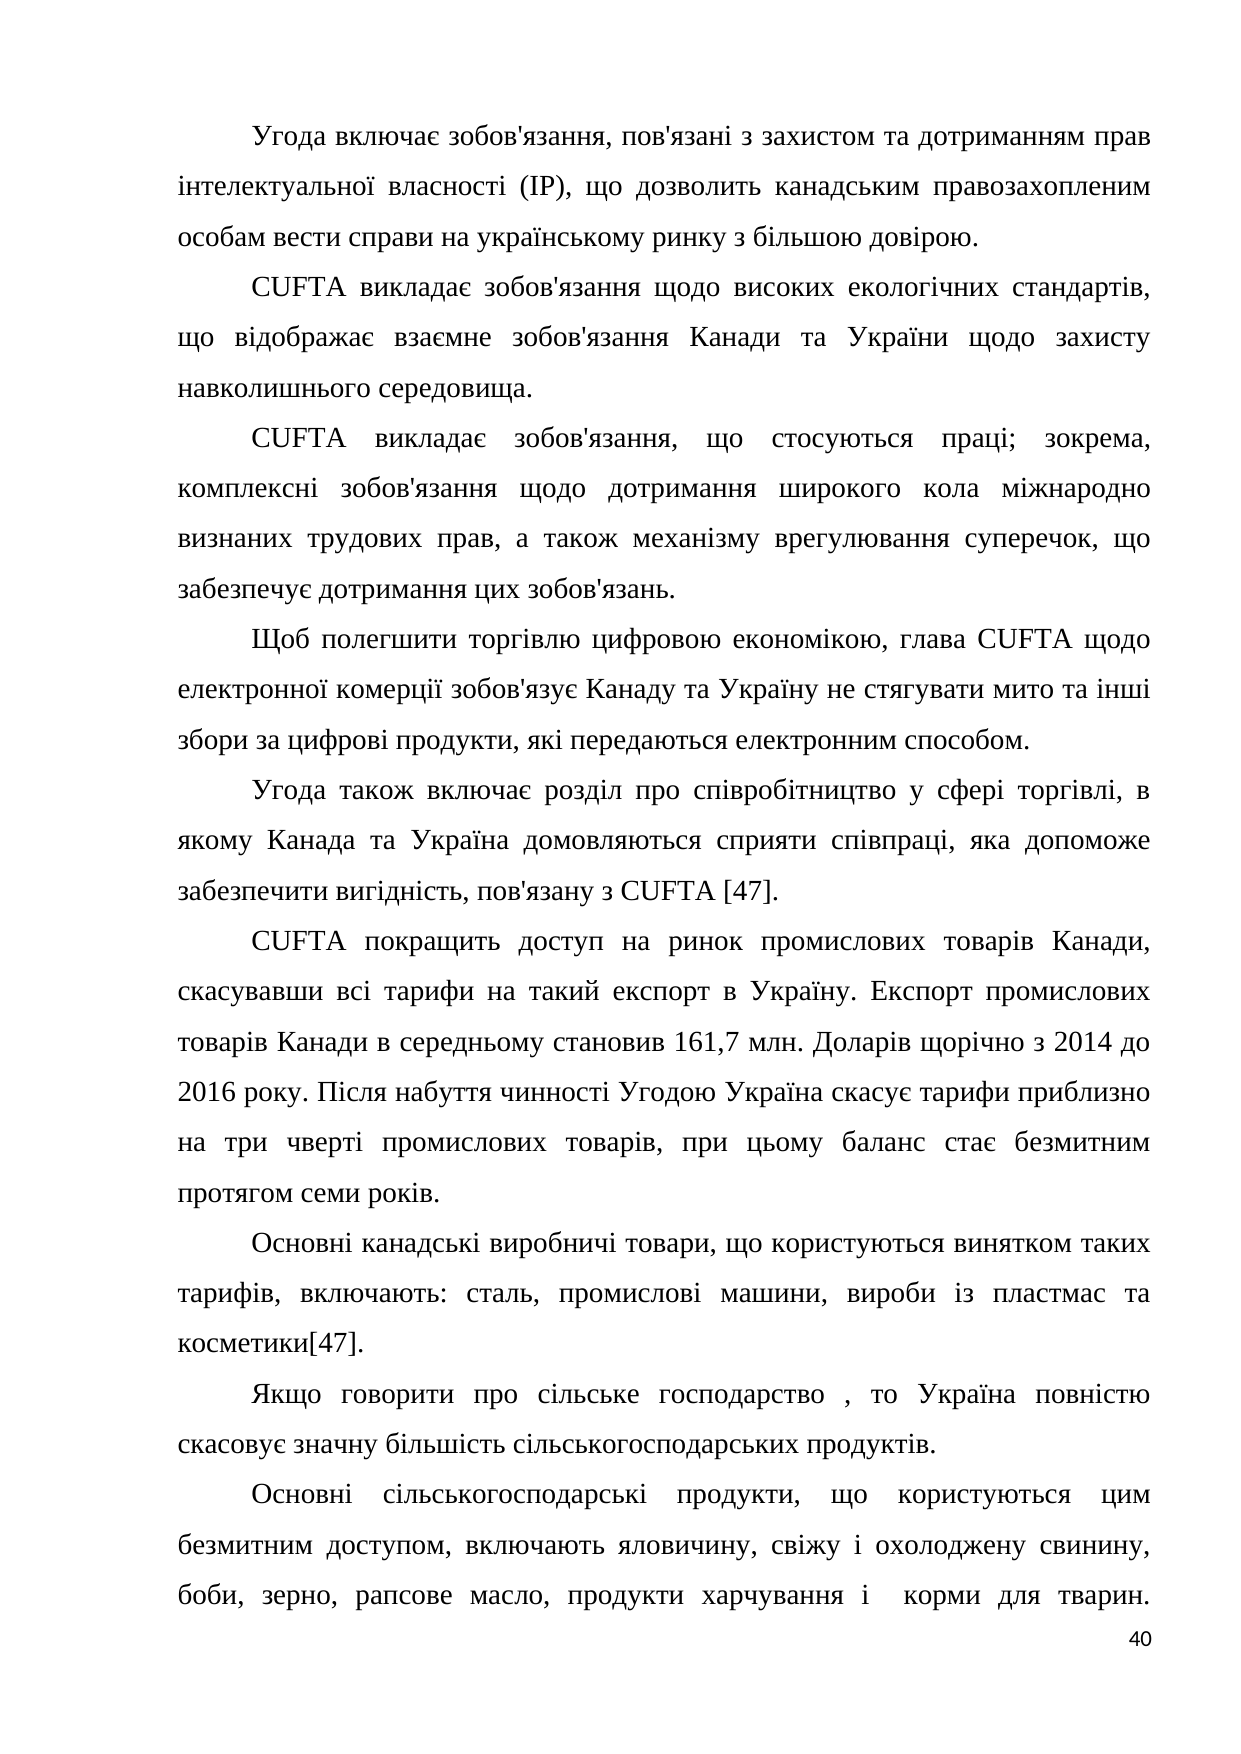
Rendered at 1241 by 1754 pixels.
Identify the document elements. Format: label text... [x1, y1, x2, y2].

text CUFTА покращить доступ на ринок промислових товарів Канади, скасувавши всі тарифи на такий експорт в Україну. Експорт промислових товарів Канади в середньому становив 161,7 млн. Доларів щорічно з 2014 до 2016 року. Після набуття чинності Угодою Україна скасує тарифи приблизно на три чверті промислових товарів, при цьому баланс стає безмитним протягом семи років. [177, 923, 1152, 1208]
text Щоб полегшити торгівлю цифровою економікою, глава CUFTА щодо електронної комерції зобов'язує Канаду та Україну не стягувати мито та інші збори за цифрові продукти, які передаються електронним способом. [177, 621, 1152, 755]
text CUFTА викладає зобов'язання щодо високих екологічних стандартів, що відображає взаємне зобов'язання Канади та України щодо захисту навколишнього середовища. [177, 269, 1152, 403]
text Угода включає зобов'язання, пов'язані з захистом та дотриманням прав інтелектуальної власності (ІP), що дозволить канадським правозахопленим особам вести справи на українському ринку з більшою довірою. [177, 118, 1152, 252]
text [177, 1477, 1152, 1611]
text Угода також включає розділ про співробітництво у сфері торгівлі, в якому Канада та Україна домовляються сприяти співпраці, яка допоможе забезпечити вигідність, пов'язану з CUFTА [47]. [177, 772, 1152, 906]
text CUFTА викладає зобов'язання, що стосуються праці; зокрема, комплексні зобов'язання щодо дотримання широкого кола міжнародно визнаних трудових прав, а також механізму врегулювання суперечок, що забезпечує дотримання цих зобов'язань. [177, 420, 1152, 604]
text Якщо говорити про сільське господарство , то Україна повністю скасовує значну більшість сільськогосподарських продуктів. [177, 1376, 1152, 1460]
text Основні канадські виробничі товари, що користуються винятком таких тарифів, включають: сталь, промислові машини, вироби із пластмас та косметики[47]. [177, 1225, 1152, 1359]
